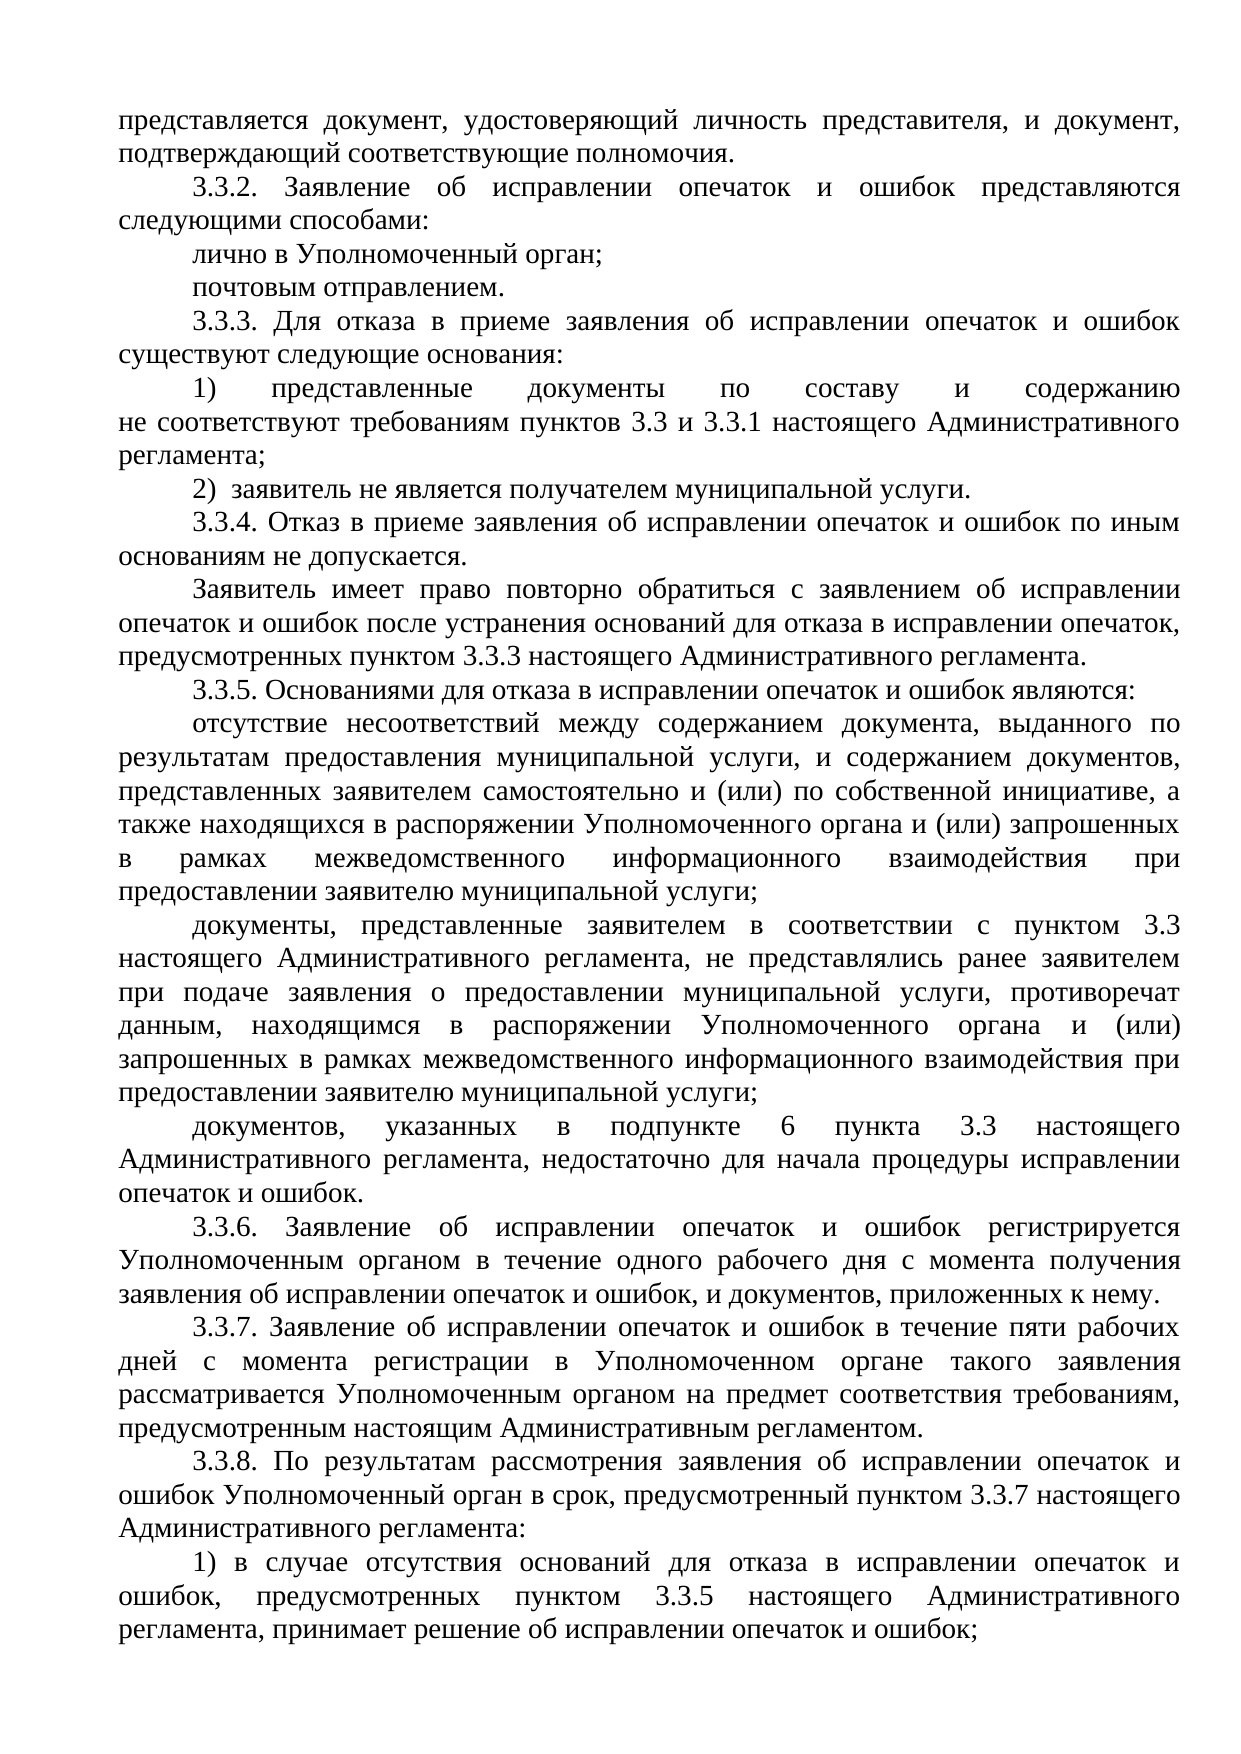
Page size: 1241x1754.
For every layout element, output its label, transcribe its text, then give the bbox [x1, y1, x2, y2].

text 3.3.5. Основаниями для отказа в исправлении опечаток и ошибок являются: [118, 672, 1181, 706]
text документов, указанных в подпункте 6 пункта 3.3 настоящего Административного регламента, недостаточно для начала процедуры исправлении опечаток и ошибок. [118, 1108, 1181, 1209]
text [118, 102, 1181, 169]
text 3.3.2. Заявление об исправлении опечаток и ошибок представляются следующими способами: [118, 169, 1181, 236]
text 1) представленные документы по составу и содержанию не соответствуют требованиям пунктов 3.3 и 3.3.1 настоящего Административного регламента; [118, 370, 1181, 471]
text 3.3.8. По результатам рассмотрения заявления об исправлении опечаток и ошибок Уполномоченный орган в срок, предусмотренный пунктом 3.3.7 настоящего Административного регламента: [118, 1443, 1181, 1544]
text Заявитель имеет право повторно обратиться с заявлением об исправлении опечаток и ошибок после устранения оснований для отказа в исправлении опечаток, предусмотренных пунктом 3.3.3 настоящего Административного регламента. [118, 571, 1181, 672]
text 3.3.3. Для отказа в приеме заявления об исправлении опечаток и ошибок существуют следующие основания: [118, 303, 1181, 370]
text почтовым отправлением. [118, 269, 1181, 303]
text 3.3.7. Заявление об исправлении опечаток и ошибок в течение пяти рабочих дней с момента регистрации в Уполномоченном органе такого заявления рассматривается Уполномоченным органом на предмет соответствия требованиям, предусмотренным настоящим Административным регламентом. [118, 1309, 1181, 1443]
text 3.3.6. Заявление об исправлении опечаток и ошибок регистрируется Уполномоченным органом в течение одного рабочего дня с момента получения заявления об исправлении опечаток и ошибок, и документов, приложенных к нему. [118, 1209, 1181, 1309]
text 1) в случае отсутствия оснований для отказа в исправлении опечаток и ошибок, предусмотренных пунктом 3.3.5 настоящего Административного регламента, принимает решение об исправлении опечаток и ошибок; [118, 1544, 1181, 1645]
text документы, представленные заявителем в соответствии с пунктом 3.3 настоящего Административного регламента, не представлялись ранее заявителем при подаче заявления о предоставлении муниципальной услуги, противоречат данным, находящимся в распоряжении Уполномоченного органа и (или) запрошенных в рамках межведомственного информационного взаимодействия при предоставлении заявителю муниципальной услуги; [118, 907, 1181, 1108]
text отсутствие несоответствий между содержанием документа, выданного по результатам предоставления муниципальной услуги, и содержанием документов, представленных заявителем самостоятельно и (или) по собственной инициативе, а также находящихся в распоряжении Уполномоченного органа и (или) запрошенных в рамках межведомственного информационного взаимодействия при предоставлении заявителю муниципальной услуги; [118, 706, 1181, 907]
text лично в Уполномоченный орган; [118, 236, 1181, 269]
text 2) заявитель не является получателем муниципальной услуги. [118, 471, 1181, 504]
text 3.3.4. Отказ в приеме заявления об исправлении опечаток и ошибок по иным основаниям не допускается. [118, 504, 1181, 571]
